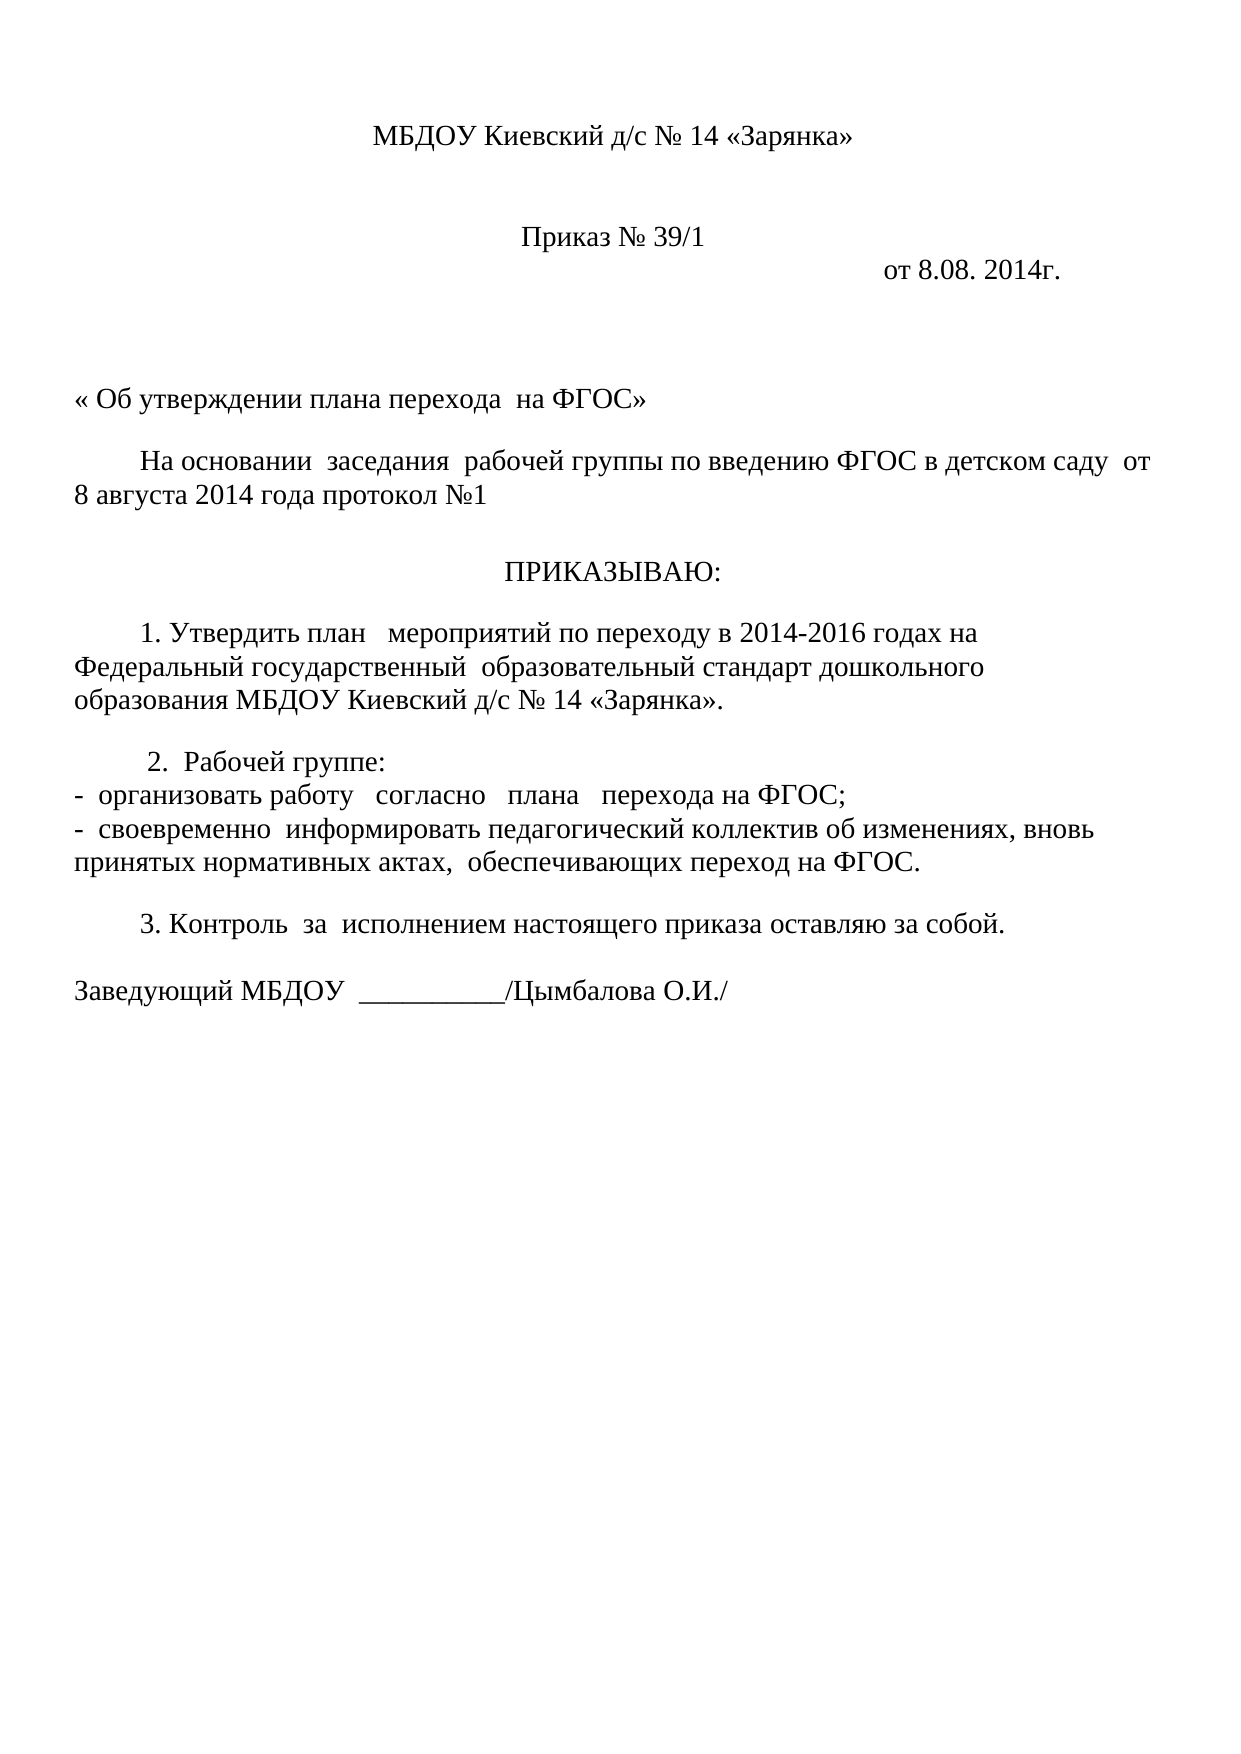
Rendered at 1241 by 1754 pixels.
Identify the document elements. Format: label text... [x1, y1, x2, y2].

text от 8.08. 2014г. [74, 252, 1152, 286]
text 2. Рабочей группе: [74, 744, 1152, 777]
text 3. Контроль за исполнением настоящего приказа оставляю за собой. [74, 906, 1152, 939]
text - организовать работу согласно плана перехода на ФГОС; [74, 777, 1152, 811]
text ПРИКАЗЫВАЮ: [74, 554, 1152, 587]
text 1. Утвердить план мероприятий по переходу в 2014-2016 годах на Федеральный государственный образовательный стандарт дошкольного образования МБДОУ Киевский д/с № 14 «Зарянка». [74, 615, 1152, 716]
text Заведующий МБДОУ __________/Цымбалова О.И./ [74, 973, 1152, 1007]
text - своевременно информировать педагогический коллектив об изменениях, вновь принятых нормативных актах, обеспечивающих переход на ФГОС. [74, 811, 1152, 878]
text Приказ № 39/1 [74, 219, 1152, 252]
text « Об утверждении плана перехода на ФГОС» [74, 381, 1152, 414]
text На основании заседания рабочей группы по введению ФГОС в детском саду от 8 августа 2014 года протокол №1 [74, 443, 1152, 511]
text МБДОУ Киевский д/с № 14 «Зарянка» [74, 118, 1152, 152]
